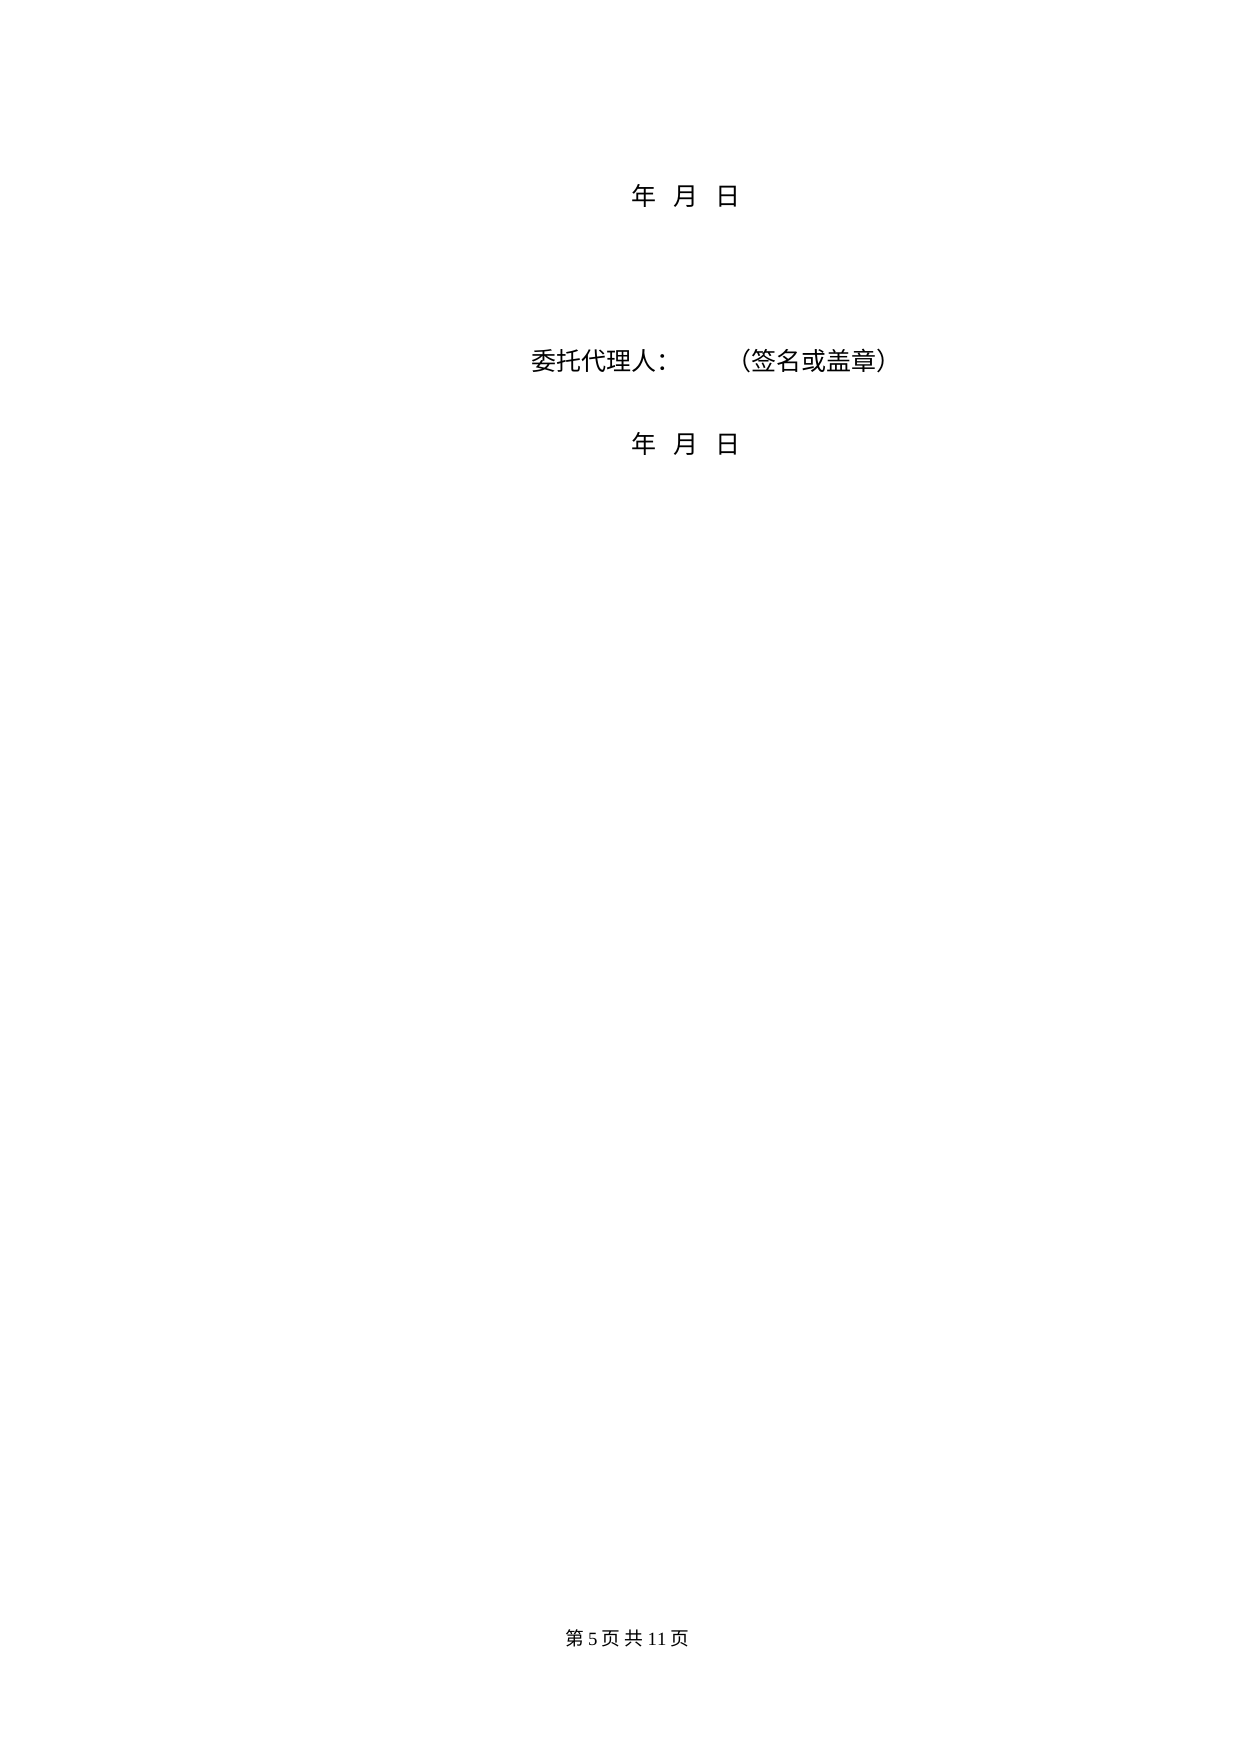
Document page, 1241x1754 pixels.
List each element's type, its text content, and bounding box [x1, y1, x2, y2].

text 年 月 日 [531, 410, 1056, 475]
text 委托代理人： （签名或盖章） [531, 327, 1106, 392]
text 年 月 日 [531, 162, 1056, 227]
